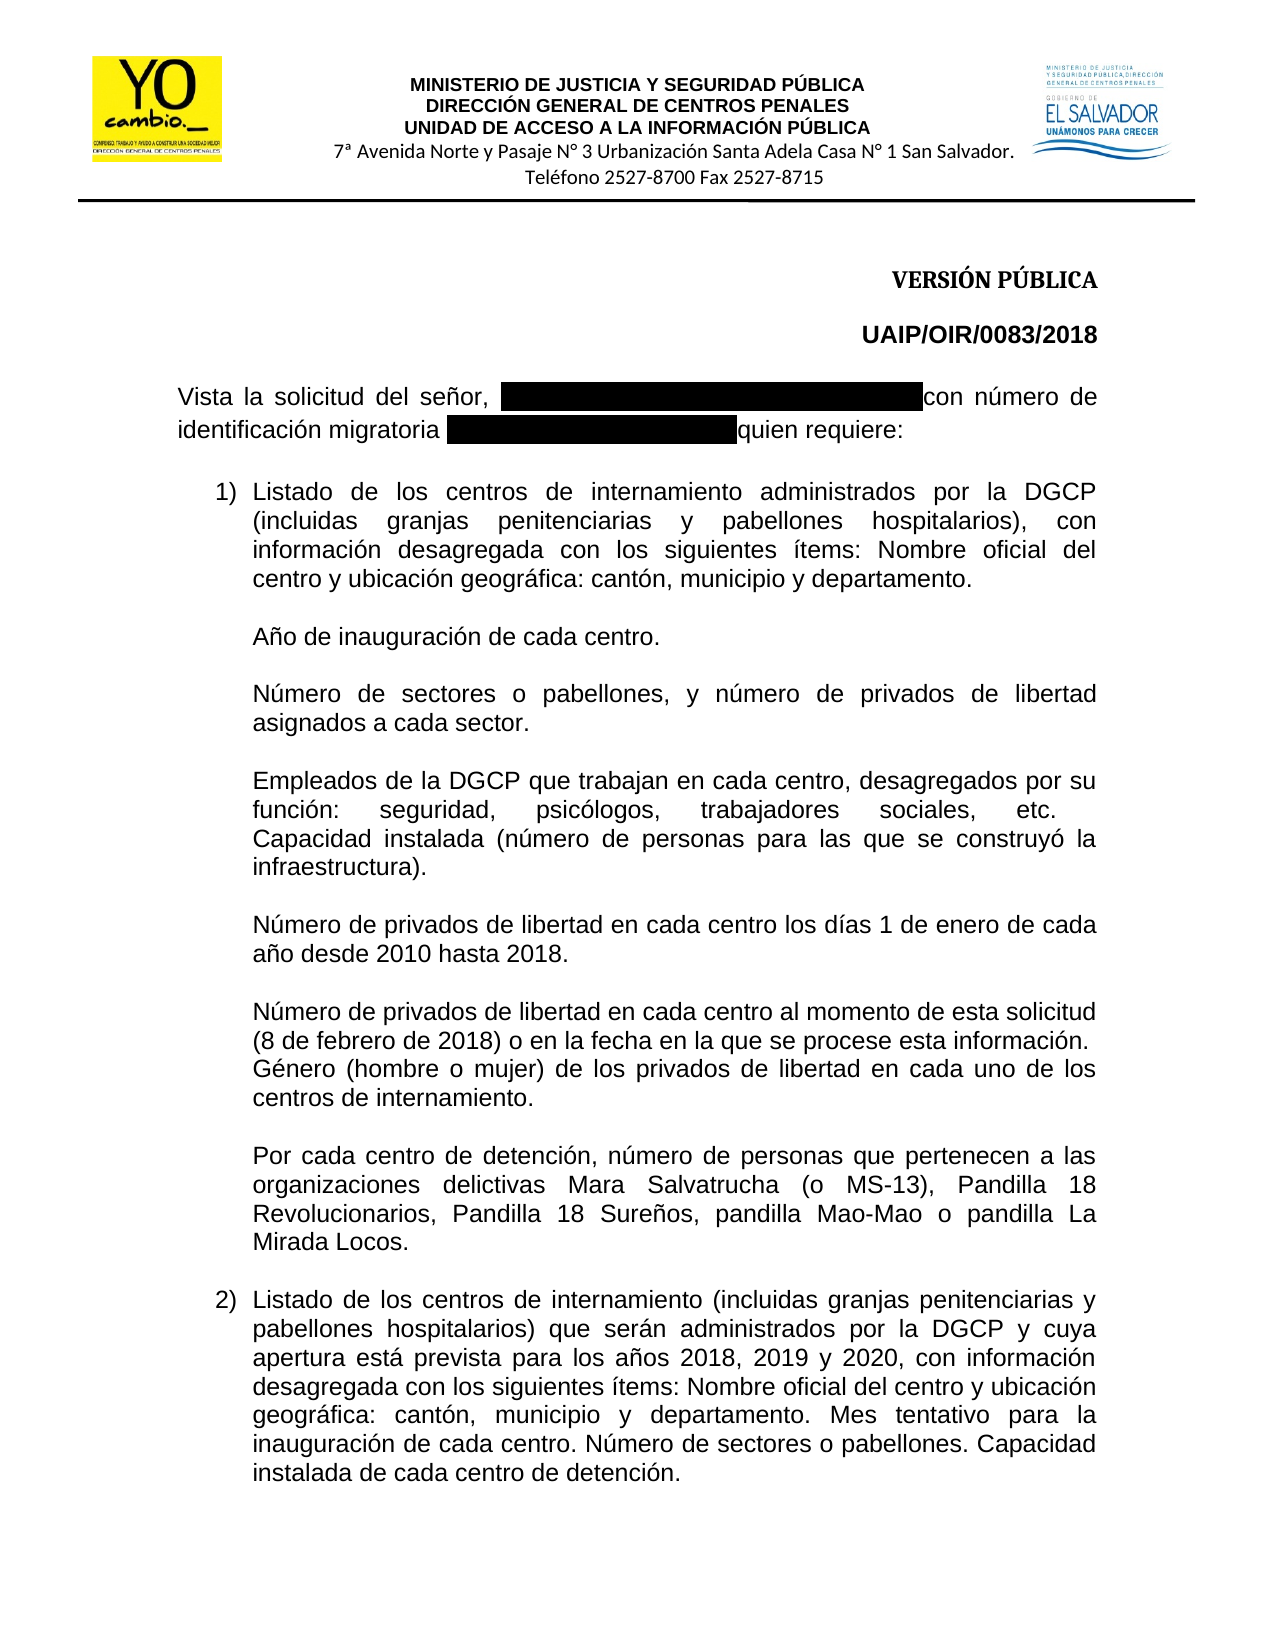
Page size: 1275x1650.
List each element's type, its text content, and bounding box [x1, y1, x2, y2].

list Listado de los centros de internamiento (incluidas granjas penitenciarias y pabellones hospitalarios) que serán administrados por la DGCP y cuya apertura está prevista para los años 2018, 2019 y 2020, con información desagregada con los siguientes ítems: Nombre oficial del centro y ubicación geográfica: cantón, municipio y departamento. Mes tentativo para la inauguración de cada centro. Número de sectores o pabellones. Capacidad instalada de cada centro de detención. [215, 1285, 1098, 1487]
picture [92, 56, 222, 162]
picture [1031, 63, 1172, 162]
text Número de privados de libertad en cada centro al momento de esta solicitud (8 de febrero de 2018) o en la fecha en la que se procese esta información. Género (hombre o mujer) de los privados de libertad en cada uno de los centros de internamiento. [252, 997, 1098, 1112]
text Empleados de la DGCP que trabajan en cada centro, desagregados por su función: seguridad, psicólogos, trabajadores sociales, etc. Capacidad instalada (número de personas para las que se construyó la infraestructura). [252, 766, 1098, 881]
text Por cada centro de detención, número de personas que pertenecen a las organizaciones delictivas Mara Salvatrucha (o MS-13), Pandilla 18 Revolucionarios, Pandilla 18 Sureños, pandilla Mao-Mao o pandilla La Mirada Locos. [252, 1141, 1098, 1256]
text VERSIÓN PÚBLICA [177, 266, 1098, 295]
text Número de sectores o pabellones, y número de privados de libertad asignados a cada sector. [252, 679, 1098, 737]
text Número de privados de libertad en cada centro los días 1 de enero de cada año desde 2010 hasta 2018. [252, 910, 1098, 968]
text Año de inauguración de cada centro. [252, 622, 1098, 650]
list Listado de los centros de internamiento administrados por la DGCP (incluidas granjas penitenciarias y pabellones hospitalarios), con información desagregada con los siguientes ítems: Nombre oficial del centro y ubicación geográfica: cantón, municipio y departamento. [215, 477, 1098, 592]
text Vista la solicitud del señor, XXXXXXXXXXXXXXXXXXXXXXXX con número de identificación migratoria XXXXXXXXXXXXXXXXX quien requiere: [177, 382, 1098, 444]
text UAIP/OIR/0083/2018 [177, 320, 1098, 349]
